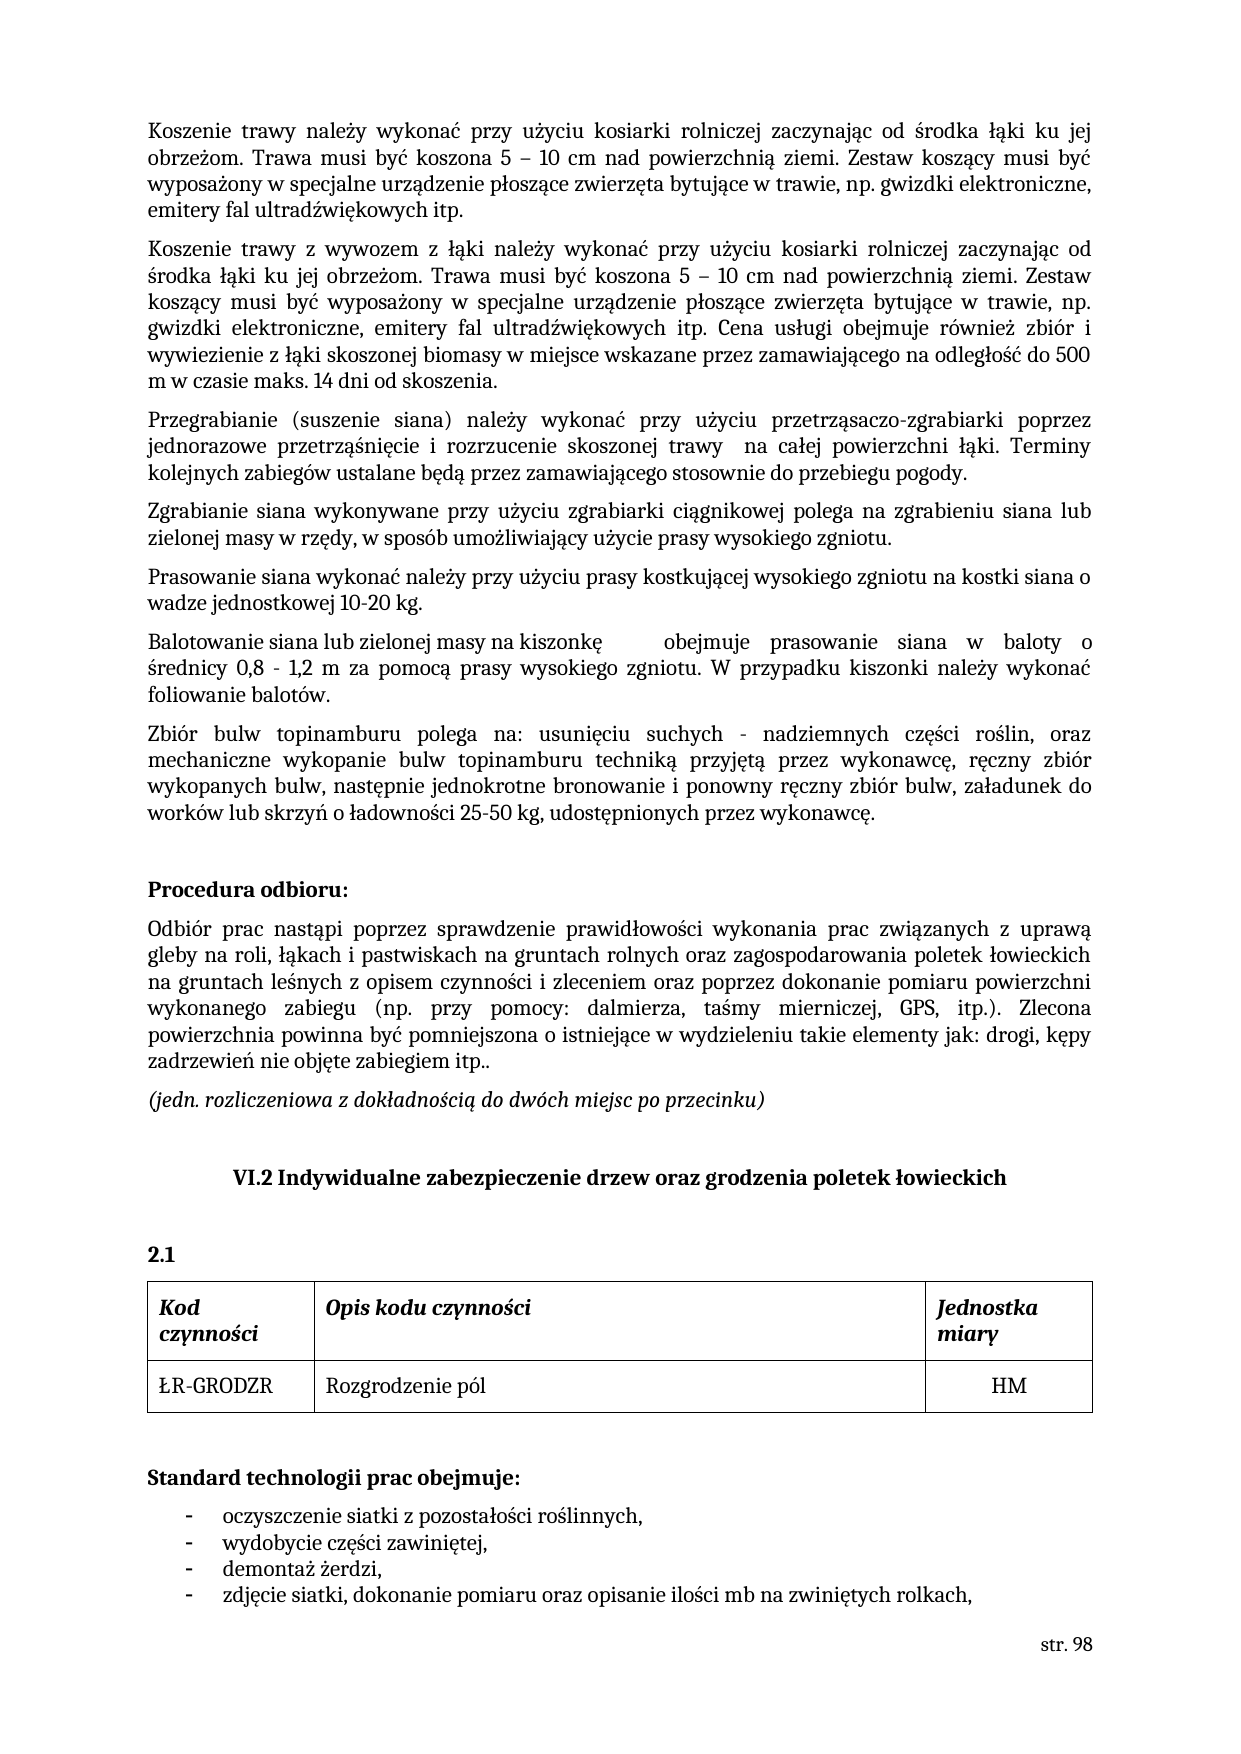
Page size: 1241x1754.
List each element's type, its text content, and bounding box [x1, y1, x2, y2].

text (jedn. rozliczeniowa z dokładnością do dwóch miejsc po przecinku) [148, 1087, 1093, 1113]
text Balotowanie siana lub zielonej masy na kiszonkę obejmuje prasowanie siana w baloty o średnicy 0,8 - 1,2 m za pomocą prasy wysokiego zgniotu. W przypadku kiszonki należy wykonać foliowanie balotów. [148, 629, 1093, 708]
text Procedura odbioru: [148, 877, 1093, 903]
text Zgrabianie siana wykonywane przy użyciu zgrabiarki ciągnikowej polega na zgrabieniu siana lub zielonej masy w rzędy, w sposób umożliwiający użycie prasy wysokiego zgniotu. [148, 498, 1093, 551]
text VI.2 Indywidualne zabezpieczenie drzew oraz grodzenia poletek łowieckich [148, 1164, 1093, 1191]
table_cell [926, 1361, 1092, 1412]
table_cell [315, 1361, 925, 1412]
text Odbiór prac nastąpi poprzez sprawdzenie prawidłowości wykonania prac związanych z uprawą gleby na roli, łąkach i pastwiskach na gruntach rolnych oraz zagospodarowania poletek łowieckich na gruntach leśnych z opisem czynności i zleceniem oraz poprzez dokonanie pomiaru powierzchni wykonanego zabiegu (np. przy pomocy: dalmierza, taśmy mierniczej, GPS, itp.). Zlecona powierzchnia powinna być pomniejszona o istniejące w wydzieleniu takie elementy jak: drogi, kępy zadrzewień nie objęte zabiegiem itp.. [148, 916, 1093, 1074]
text Zbiór bulw topinamburu polega na: usunięciu suchych - nadziemnych części roślin, oraz mechaniczne wykopanie bulw topinamburu techniką przyjętą przez wykonawcę, ręczny zbiór wykopanych bulw, następnie jednokrotne bronowanie i ponowny ręczny zbiór bulw, załadunek do worków lub skrzyń o ładowności 25-50 kg, udostępnionych przez wykonawcę. [148, 720, 1093, 826]
list wydobycie części zawiniętej, [185, 1529, 1093, 1556]
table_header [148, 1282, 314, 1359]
list demontaż żerdzi, [185, 1556, 1093, 1582]
text Koszenie trawy należy wykonać przy użyciu kosiarki rolniczej zaczynając od środka łąki ku jej obrzeżom. Trawa musi być koszona 5 – 10 cm nad powierzchnią ziemi. Zestaw koszący musi być wyposażony w specjalne urządzenie płoszące zwierzęta bytujące w trawie, np. gwizdki elektroniczne, emitery fal ultradźwiękowych itp. [148, 118, 1093, 224]
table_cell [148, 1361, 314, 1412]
text Koszenie trawy z wywozem z łąki należy wykonać przy użyciu kosiarki rolniczej zaczynając od środka łąki ku jej obrzeżom. Trawa musi być koszona 5 – 10 cm nad powierzchnią ziemi. Zestaw koszący musi być wyposażony w specjalne urządzenie płoszące zwierzęta bytujące w trawie, np. gwizdki elektroniczne, emitery fal ultradźwiękowych itp. Cena usługi obejmuje również zbiór i wywiezienie z łąki skoszonej biomasy w miejsce wskazane przez zamawiającego na odległość do 500 m w czasie maks. 14 dni od skoszenia. [148, 236, 1093, 394]
text Prasowanie siana wykonać należy przy użyciu prasy kostkującej wysokiego zgniotu na kostki siana o wadze jednostkowej 10-20 kg. [148, 563, 1093, 616]
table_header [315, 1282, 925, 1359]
list zdjęcie siatki, dokonanie pomiaru oraz opisanie ilości mb na zwiniętych rolkach, [185, 1582, 1093, 1609]
list oczyszczenie siatki z pozostałości roślinnych, [185, 1503, 1093, 1529]
text 2.1 [148, 1242, 1093, 1268]
text Standard technologii prac obejmuje: [148, 1464, 1093, 1491]
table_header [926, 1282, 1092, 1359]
text Przegrabianie (suszenie siana) należy wykonać przy użyciu przetrząsaczo-zgrabiarki poprzez jednorazowe przetrząśnięcie i rozrzucenie skoszonej trawy na całej powierzchni łąki. Terminy kolejnych zabiegów ustalane będą przez zamawiającego stosownie do przebiegu pogody. [148, 407, 1093, 486]
